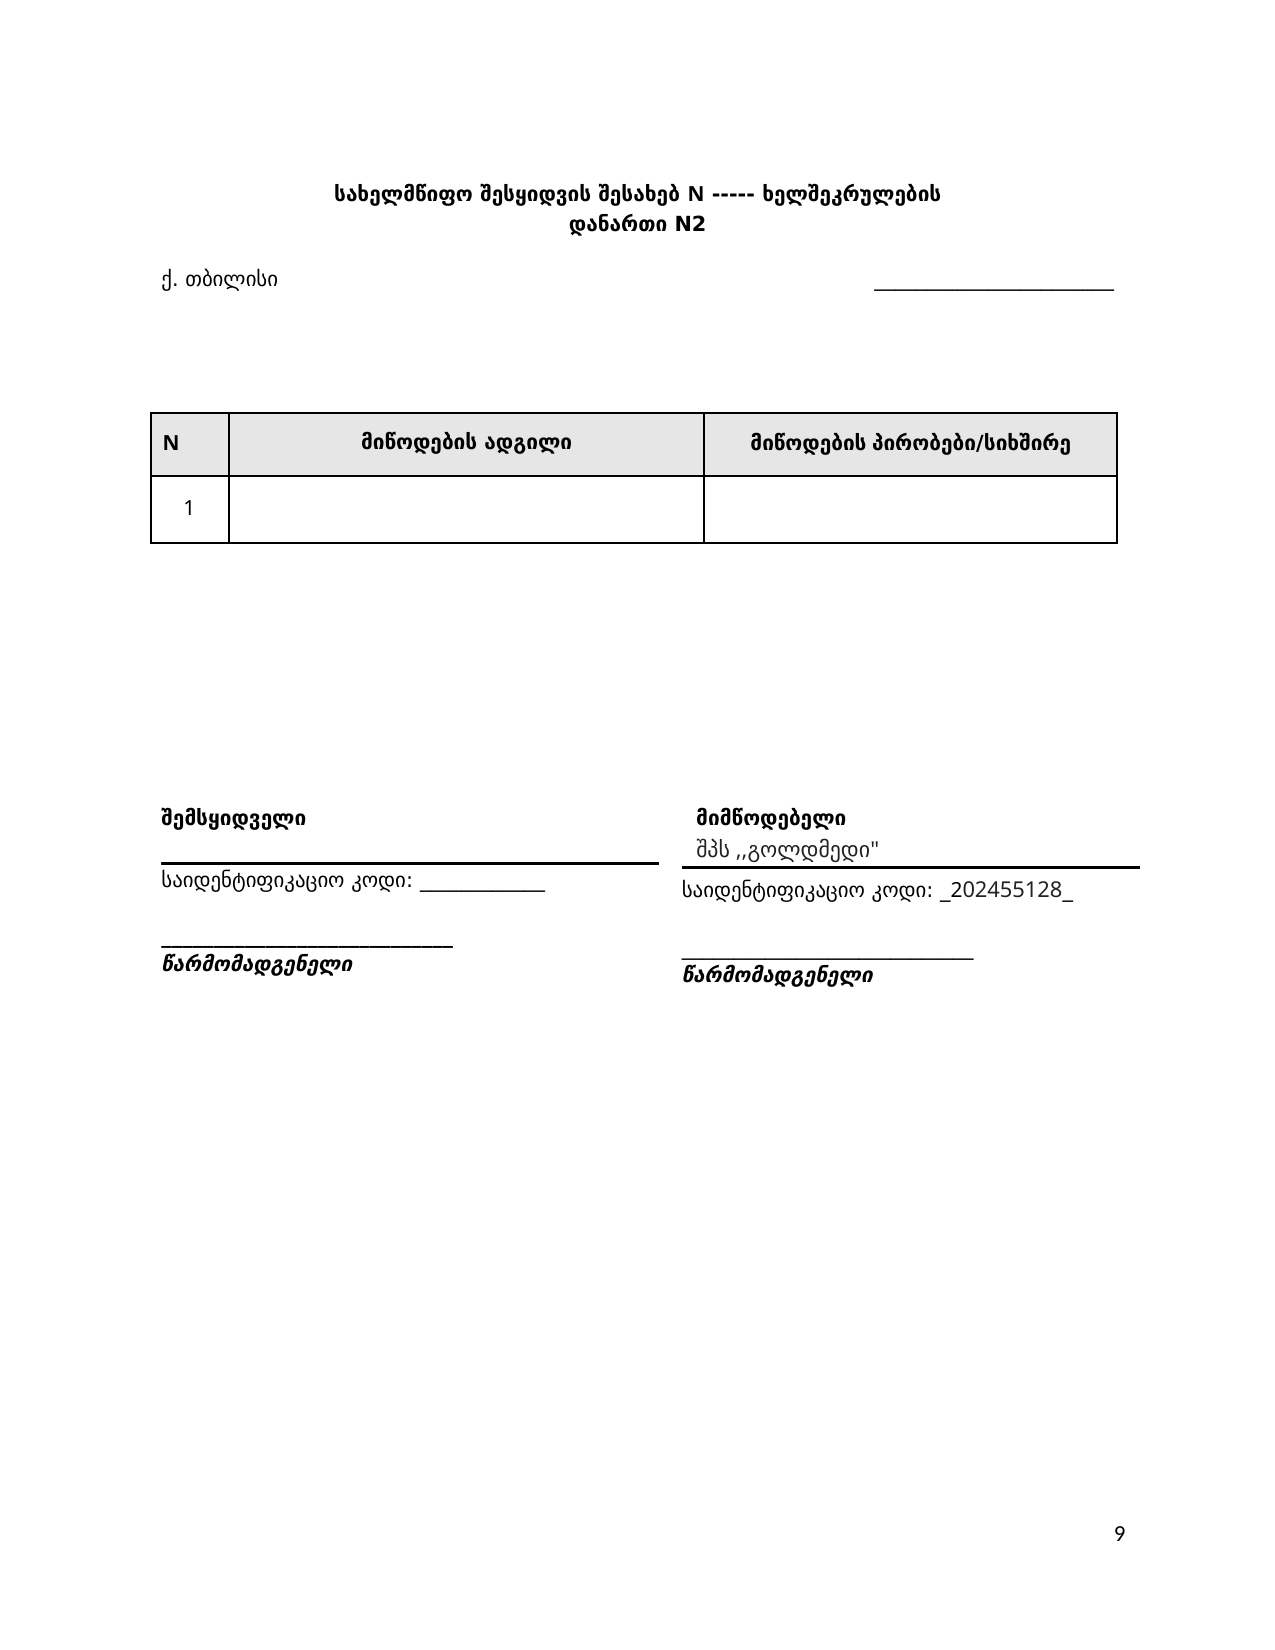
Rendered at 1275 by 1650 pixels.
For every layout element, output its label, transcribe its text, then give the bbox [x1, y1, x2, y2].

table_cell 1 [152, 477, 228, 542]
text სახელმწიფო შესყიდვის შესახებ N ----- ხელშეკრულების [150, 179, 1125, 208]
table_header ქ. თბილისი [150, 268, 487, 295]
table_header მიწოდების პირობები/სიხშირე [705, 414, 1116, 475]
table_header შემსყიდველი საიდენტიფიკაციო კოდი: ____________ ____________________________ წარმომადგენელი [150, 806, 670, 1019]
table_header _______________________ [487, 268, 1125, 295]
table_header მიმწოდებელი შპს ,,გოლდმედი" საიდენტიფიკაციო კოდი: _202455128_ ____________________________ წარმომადგენელი [670, 806, 1151, 1019]
table_cell [705, 477, 1116, 542]
table_header მიწოდების ადგილი [230, 414, 703, 475]
text დანართი N2 [150, 212, 1125, 236]
table_header N [152, 414, 228, 475]
table_cell [230, 477, 703, 542]
